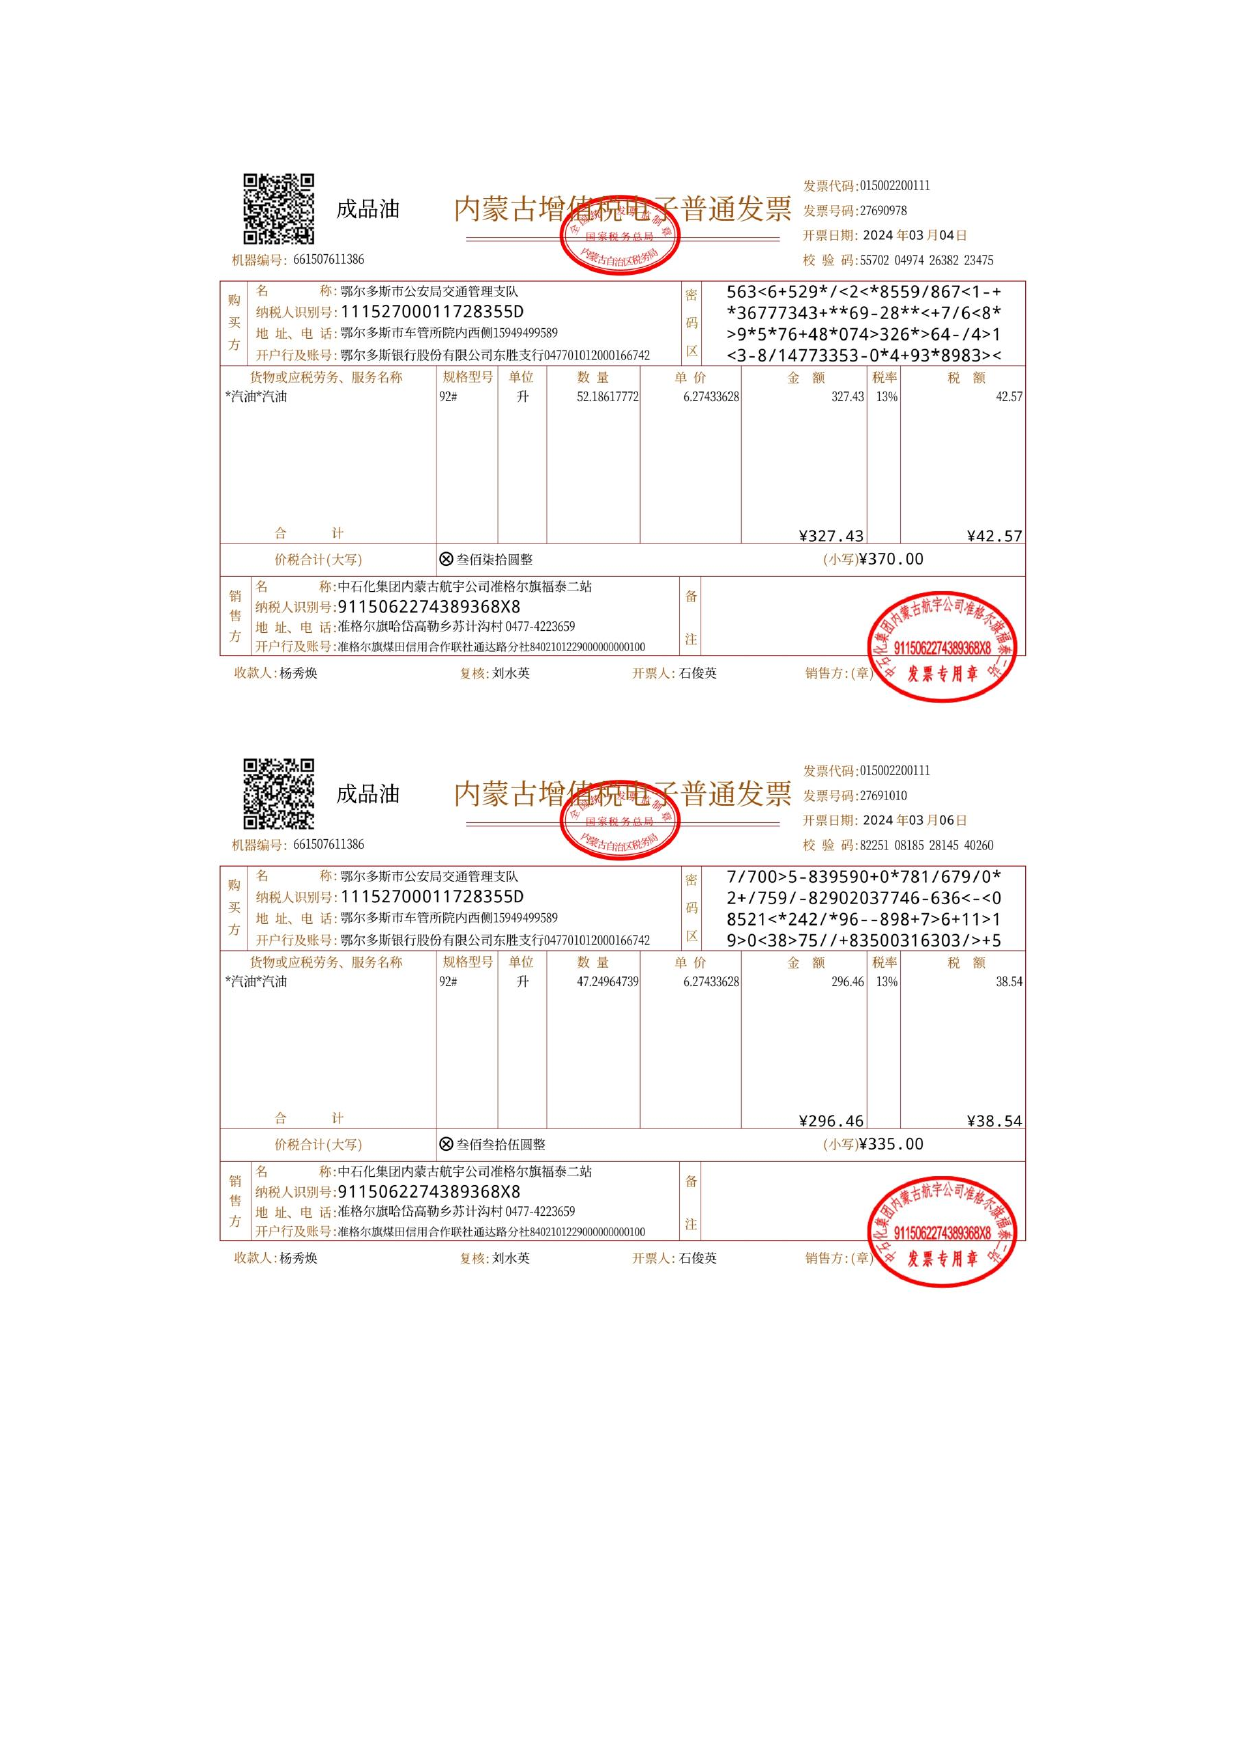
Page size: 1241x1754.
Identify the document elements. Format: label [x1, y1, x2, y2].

picture [187, 162, 1050, 720]
picture [187, 747, 1050, 1305]
